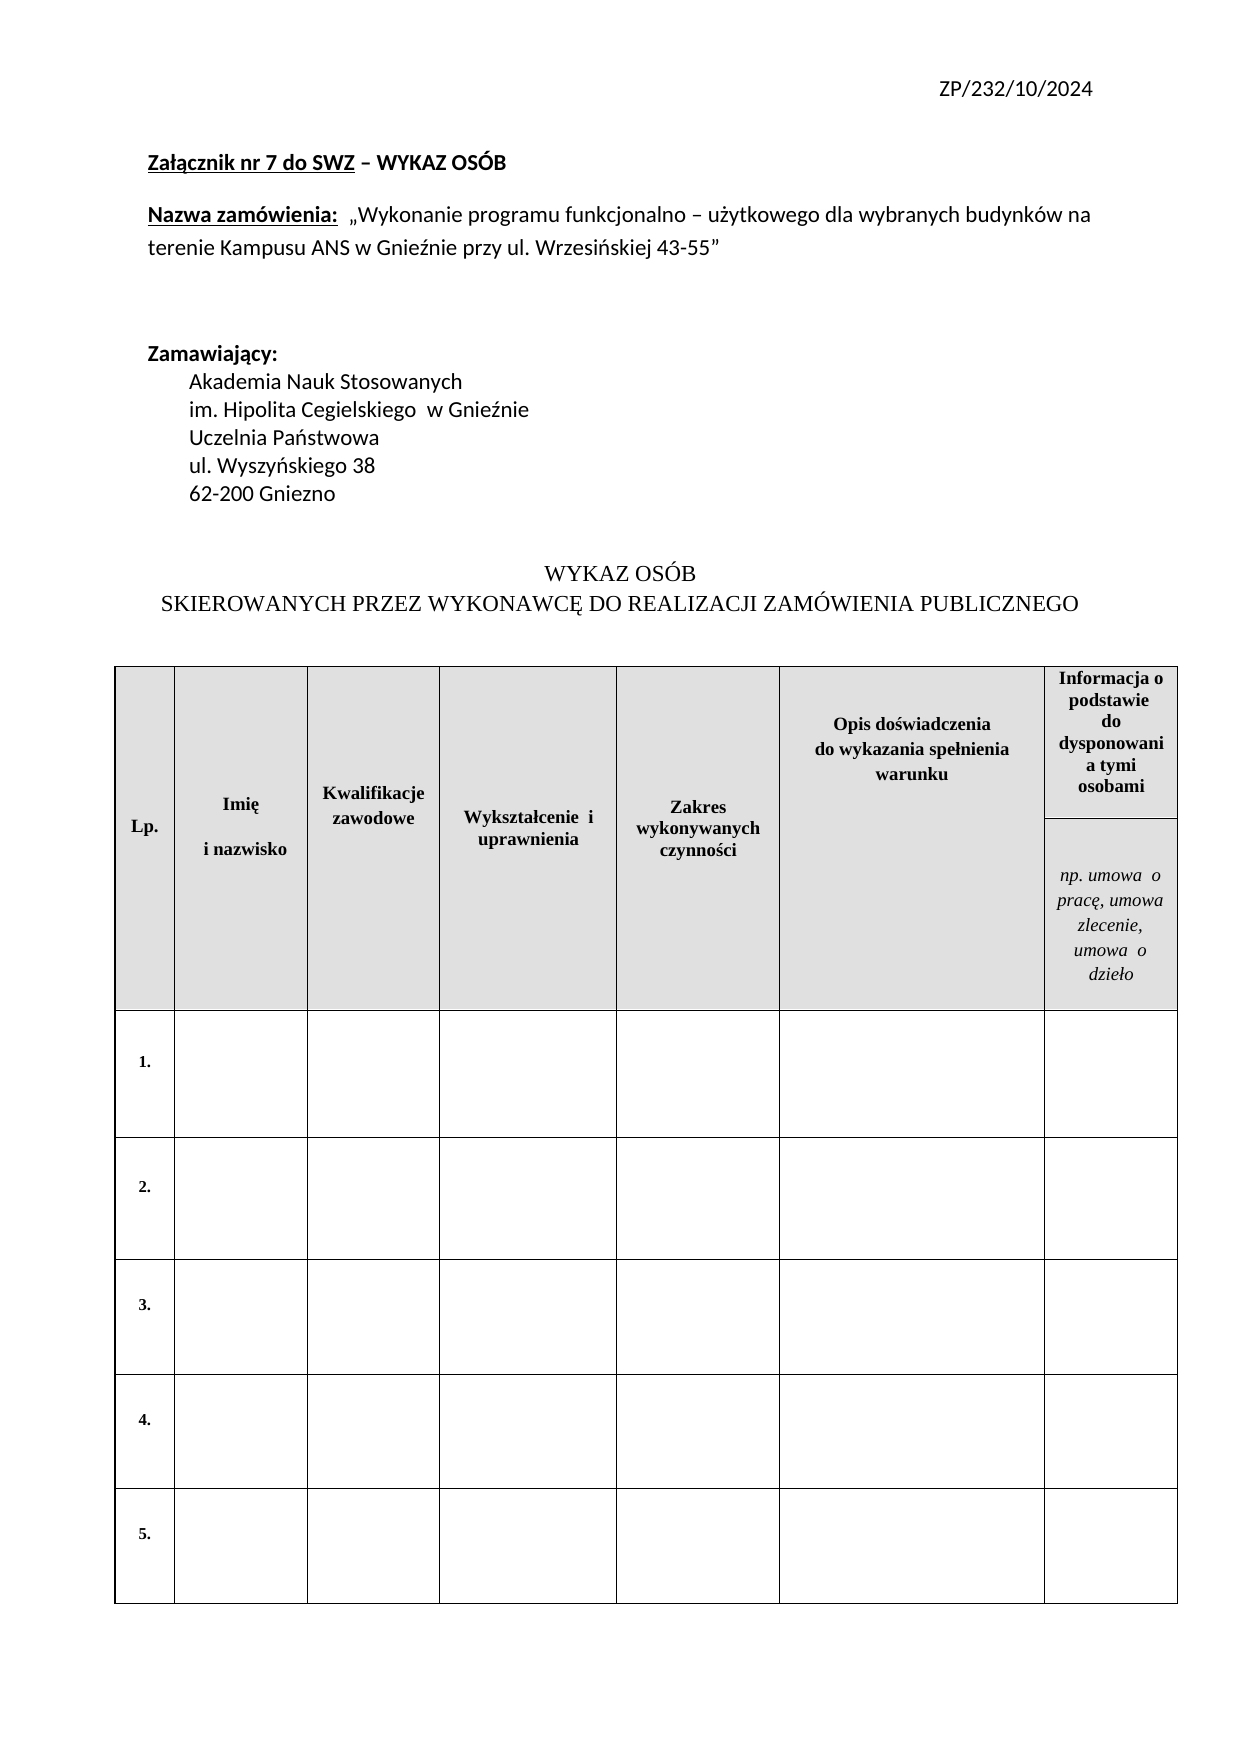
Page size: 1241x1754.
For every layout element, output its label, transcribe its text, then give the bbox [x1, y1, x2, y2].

table_cell [617, 1011, 779, 1137]
table_cell 3. [116, 1260, 174, 1373]
text Załącznik nr 7 do SWZ – WYKAZ OSÓB [148, 148, 1093, 176]
table_header Lp. [116, 667, 174, 1009]
text 62-200 Gniezno [189, 479, 1093, 507]
table_cell [308, 1489, 439, 1603]
table_cell [175, 1138, 307, 1259]
table_cell [617, 1260, 779, 1373]
table_cell [308, 1375, 439, 1488]
text Akademia Nauk Stosowanych [189, 367, 1093, 395]
table_cell [780, 1011, 1044, 1137]
table_cell 4. [116, 1375, 174, 1488]
table_cell [780, 1489, 1044, 1603]
table_cell [617, 1489, 779, 1603]
table_cell [617, 1375, 779, 1488]
text im. Hipolita Cegielskiego w Gnieźnie [189, 395, 1093, 423]
table_cell np. umowa o pracę, umowa zlecenie, umowa o dzieło [1045, 819, 1177, 1009]
table_header Kwalifikacje zawodowe [308, 667, 439, 1009]
table_cell [780, 1375, 1044, 1488]
table_cell [617, 1138, 779, 1259]
table_cell [440, 1489, 616, 1603]
table_header Wykształcenie i uprawnienia [440, 667, 616, 1009]
table_cell 5. [116, 1489, 174, 1603]
table_cell 1. [116, 1011, 174, 1137]
table_cell [1045, 1011, 1177, 1137]
table_header Imię i nazwisko [175, 667, 307, 1009]
table_cell [175, 1489, 307, 1603]
table_cell [175, 1260, 307, 1373]
table_cell [780, 1260, 1044, 1373]
table_cell [1045, 1260, 1177, 1373]
table_cell [175, 1011, 307, 1137]
table_cell [175, 1375, 307, 1488]
table_cell [440, 1011, 616, 1137]
table_header Opis doświadczenia do wykazania spełnienia warunku [780, 667, 1044, 1009]
table_header Informacja o podstawie do dysponowania tymi osobami [1045, 667, 1177, 817]
table_cell [308, 1138, 439, 1259]
table_header Zakres wykonywanych czynności [617, 667, 779, 1009]
table_cell [308, 1260, 439, 1373]
table_cell [440, 1138, 616, 1259]
table_cell [440, 1260, 616, 1373]
text Zamawiający: [148, 339, 1093, 367]
text Nazwa zamówienia: „Wykonanie programu funkcjonalno – użytkowego dla wybranych budynków na terenie Kampusu ANS w Gnieźnie przy ul. Wrzesińskiej 43-55” [148, 201, 1093, 261]
table_cell [440, 1375, 616, 1488]
table_cell [780, 1138, 1044, 1259]
text ul. Wyszyńskiego 38 [189, 451, 1093, 479]
table_cell 2. [116, 1138, 174, 1259]
text WYKAZ OSÓB SKIEROWANYCH PRZEZ WYKONAWCĘ DO REALIZACJI ZAMÓWIENIA PUBLICZNEGO [148, 560, 1093, 617]
table_cell [1045, 1489, 1177, 1603]
table_cell [1045, 1138, 1177, 1259]
table_cell [1045, 1375, 1177, 1488]
text Uczelnia Państwowa [189, 423, 1093, 451]
table_cell [308, 1011, 439, 1137]
